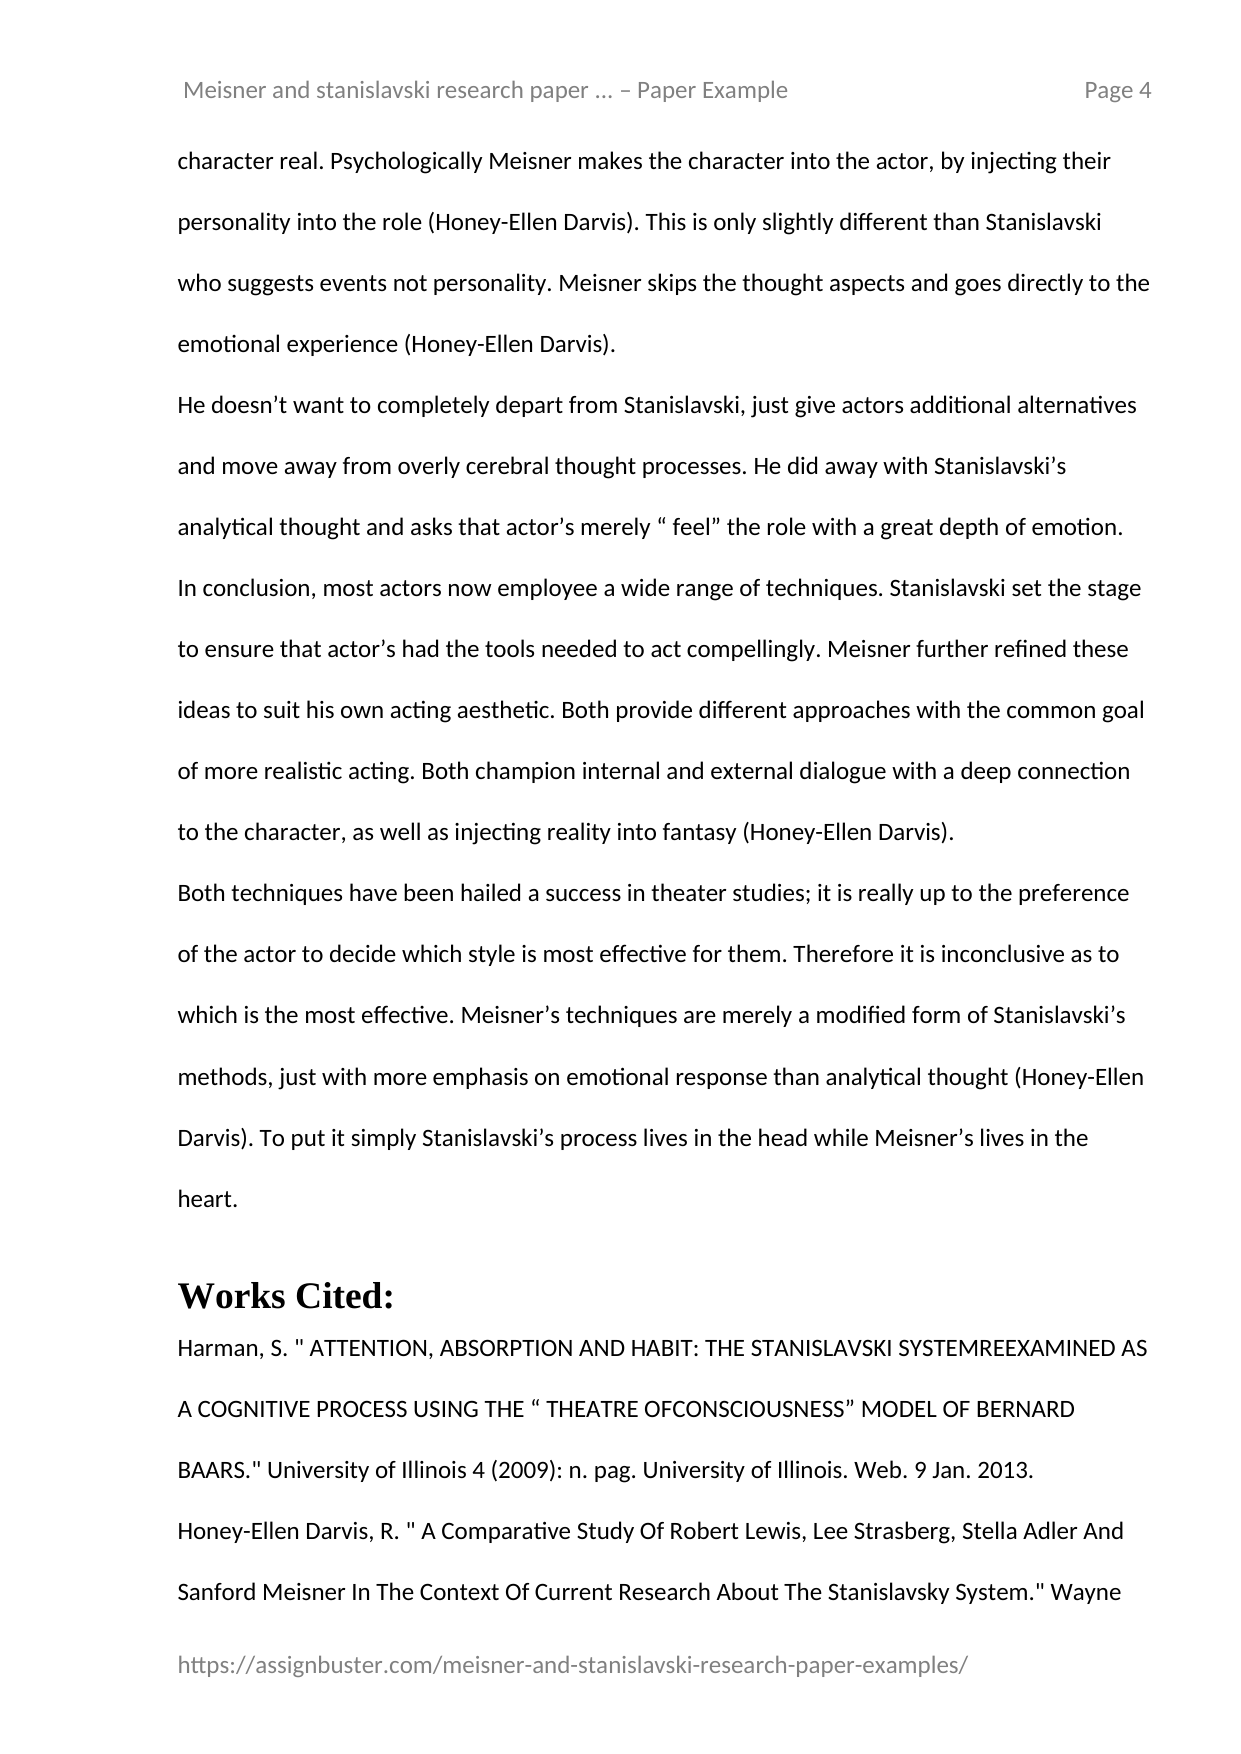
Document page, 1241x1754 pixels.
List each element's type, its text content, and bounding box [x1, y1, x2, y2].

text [177, 1332, 1152, 1607]
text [177, 145, 1152, 1213]
subtitle Works Cited: [177, 1273, 1152, 1316]
